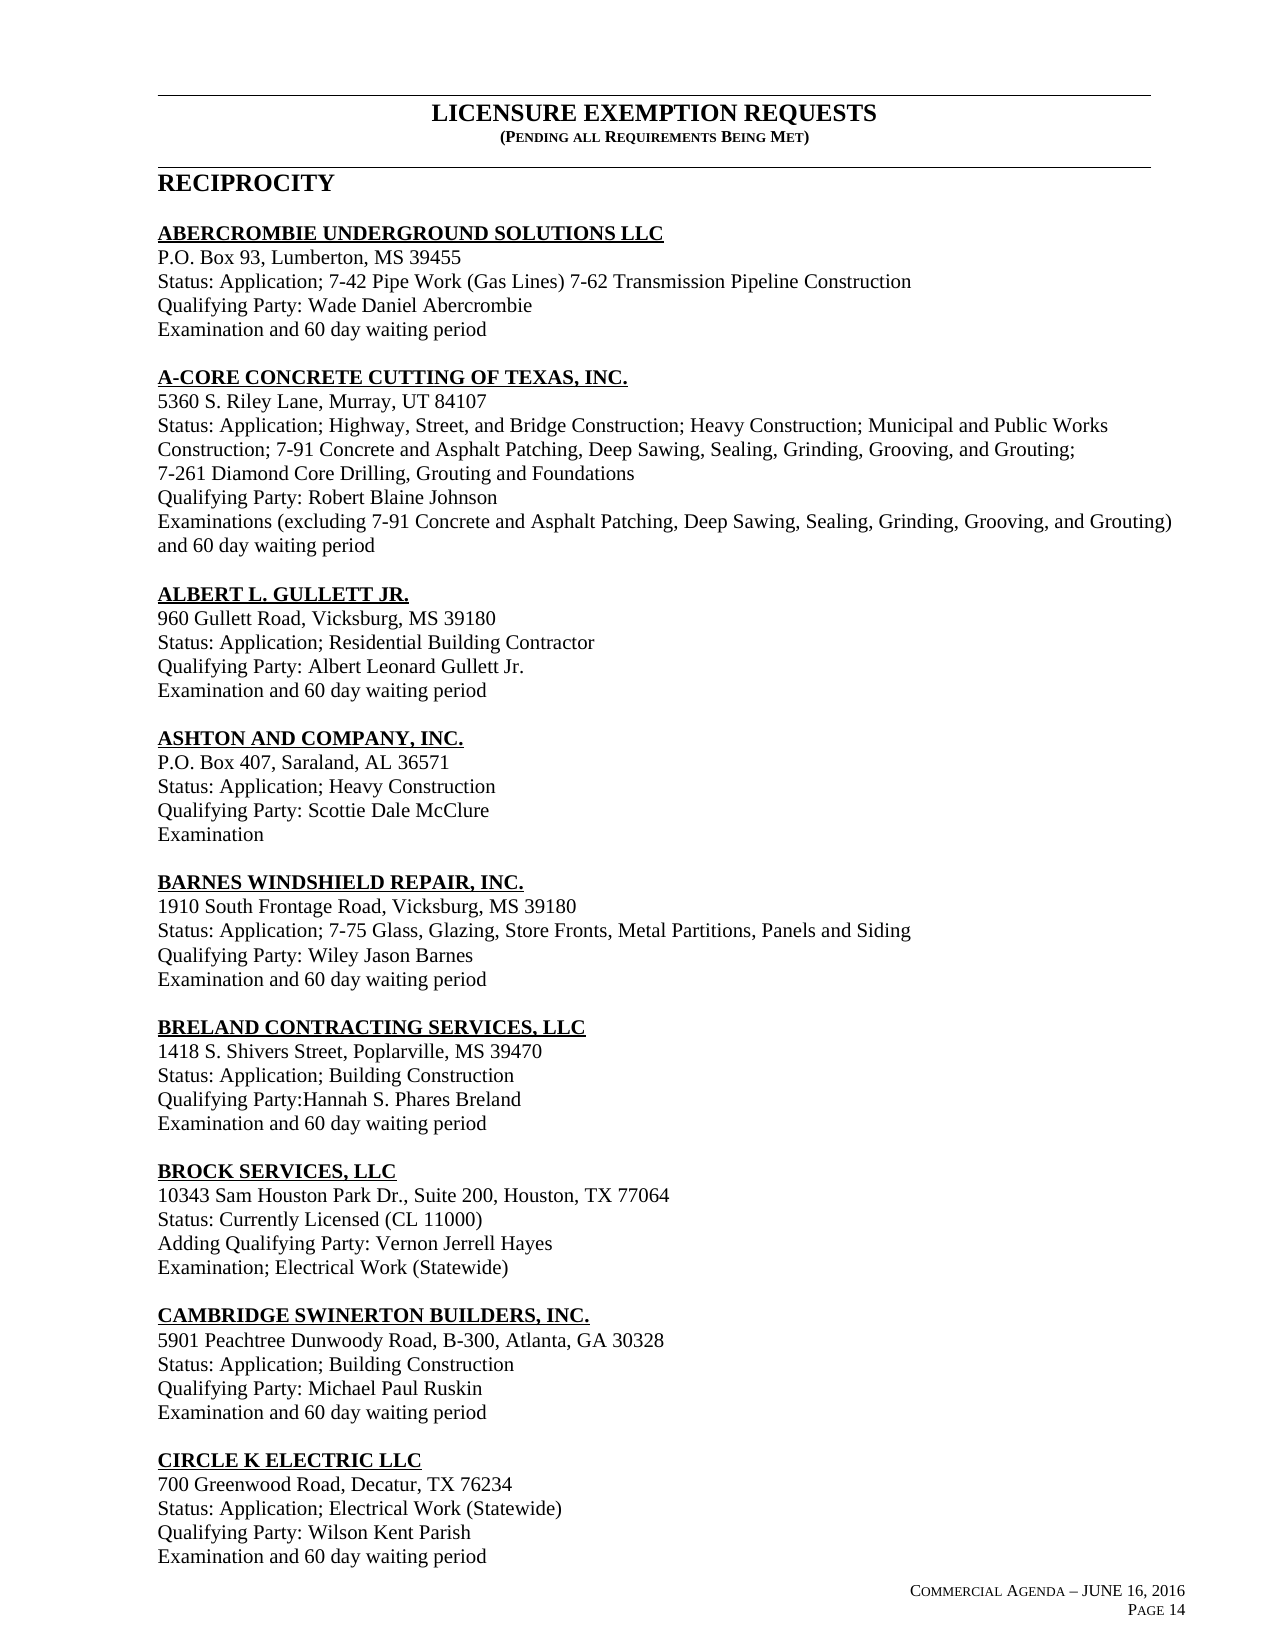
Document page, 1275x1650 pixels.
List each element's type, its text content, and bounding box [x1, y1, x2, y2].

text CIRCLE K ELECTRIC LLC 700 Greenwood Road, Decatur, TX 76234 [157, 1448, 1185, 1496]
text RECIPROCITY [157, 168, 1185, 197]
text Examination and 60 day waiting period [157, 967, 1185, 991]
text ABERCROMBIE UNDERGROUND SOLUTIONS LLC P.O. Box 93, Lumberton, MS 39455 [157, 221, 1185, 269]
text Examination and 60 day waiting period [157, 678, 1185, 702]
text Qualifying Party: Michael Paul Ruskin [157, 1376, 1185, 1400]
text Status: Application; Residential Building Contractor [157, 630, 1185, 654]
text Qualifying Party: Wilson Kent Parish [157, 1520, 1185, 1544]
text BROCK SERVICES, LLC 10343 Sam Houston Park Dr., Suite 200, Houston, TX 77064 [157, 1159, 1185, 1207]
text Status: Application; 7-75 Glass, Glazing, Store Fronts, Metal Partitions, Panels and Siding [157, 918, 1185, 942]
text BRELAND CONTRACTING SERVICES, LLC 1418 S. Shivers Street, Poplarville, MS 39470 [157, 1015, 1185, 1063]
text Status: Application; Heavy Construction [157, 774, 1185, 798]
text 7-261 Diamond Core Drilling, Grouting and Foundations [157, 461, 1185, 485]
text Examination; Electrical Work (Statewide) [157, 1255, 1185, 1279]
text Qualifying Party: Wiley Jason Barnes [157, 942, 1185, 967]
text ASHTON AND COMPANY, INC. P.O. Box 407, Saraland, AL 36571 [157, 726, 1185, 774]
text Examinations (excluding 7-91 Concrete and Asphalt Patching, Deep Sawing, Sealing, Grinding, Grooving, and Grouting) and 60 day waiting period [157, 509, 1185, 557]
text Status: Application; Building Construction [157, 1352, 1185, 1376]
text Status: Application; Highway, Street, and Bridge Construction; Heavy Construction; Municipal and Public Works Construction; 7-91 Concrete and Asphalt Patching, Deep Sawing, Sealing, Grinding, Grooving, and Grouting; [157, 413, 1185, 461]
text Examination and 60 day waiting period [157, 1544, 1185, 1568]
text Examination and 60 day waiting period [157, 1400, 1185, 1424]
text Status: Currently Licensed (CL 11000) [157, 1207, 1185, 1231]
text Status: Application; Building Construction [157, 1063, 1185, 1087]
text Qualifying Party: Albert Leonard Gullett Jr. [157, 654, 1185, 678]
text BARNES WINDSHIELD REPAIR, INC. 1910 South Frontage Road, Vicksburg, MS 39180 [157, 870, 1185, 918]
text Qualifying Party:Hannah S. Phares Breland [157, 1087, 1185, 1111]
text Examination and 60 day waiting period [157, 317, 1185, 341]
text Adding Qualifying Party: Vernon Jerrell Hayes [157, 1231, 1185, 1255]
text Status: Application; 7-42 Pipe Work (Gas Lines) 7-62 Transmission Pipeline Construction [157, 269, 1185, 293]
text (Pending all Requirements Being Met) [157, 126, 1151, 146]
text Status: Application; Electrical Work (Statewide) [157, 1496, 1185, 1520]
text Qualifying Party: Wade Daniel Abercrombie [157, 293, 1185, 317]
text CAMBRIDGE SWINERTON BUILDERS, INC. 5901 Peachtree Dunwoody Road, B-300, Atlanta, GA 30328 [157, 1303, 1185, 1352]
text A-CORE CONCRETE CUTTING OF TEXAS, INC. 5360 S. Riley Lane, Murray, UT 84107 [157, 365, 1185, 413]
text LICENSURE EXEMPTION REQUESTS [157, 96, 1151, 126]
text Examination [157, 822, 1185, 846]
text Examination and 60 day waiting period [157, 1111, 1185, 1135]
text ALBERT L. GULLETT JR. 960 Gullett Road, Vicksburg, MS 39180 [157, 582, 1185, 630]
text Qualifying Party: Robert Blaine Johnson [157, 485, 1185, 509]
text Qualifying Party: Scottie Dale McClure [157, 798, 1185, 822]
